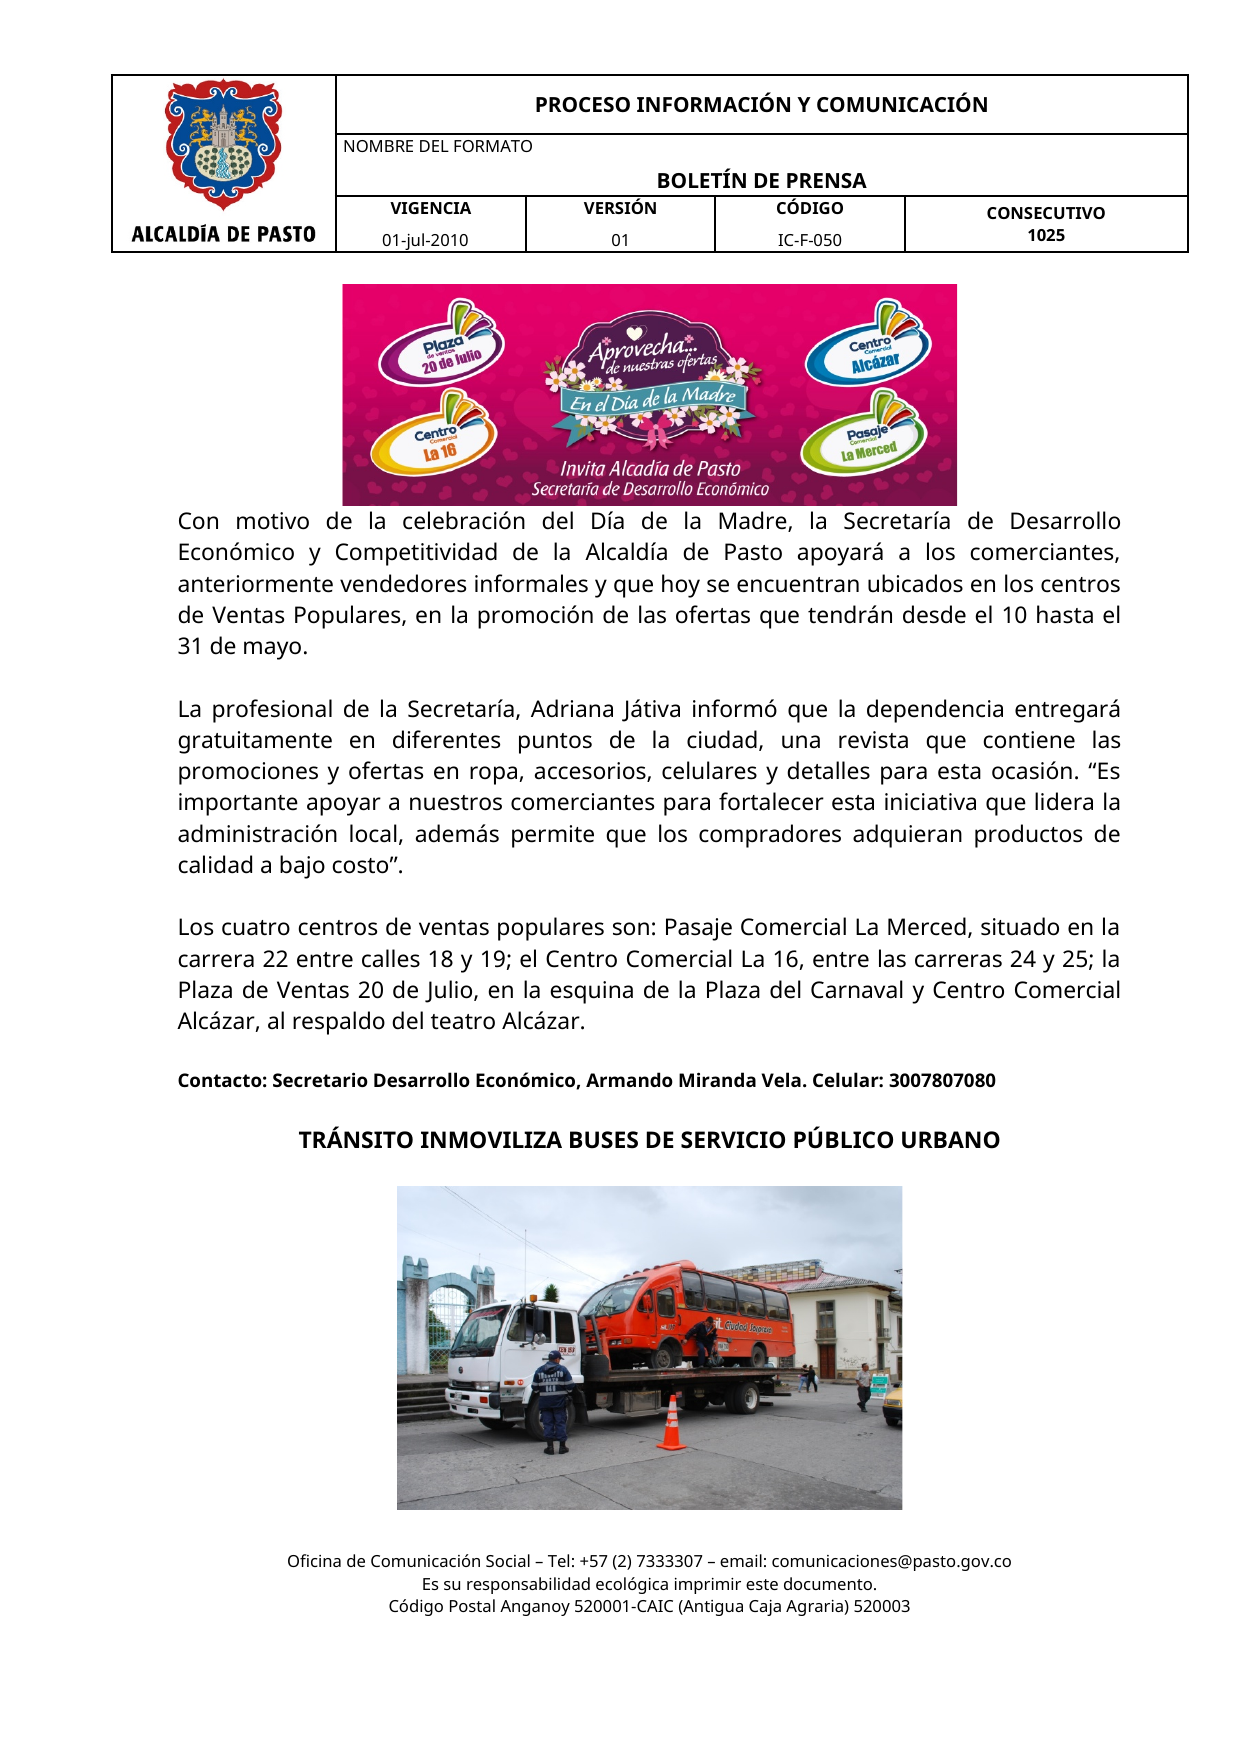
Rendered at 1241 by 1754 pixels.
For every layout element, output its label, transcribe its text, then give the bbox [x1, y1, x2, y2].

text Contacto: Secretario Desarrollo Económico, Armando Miranda Vela. Celular: 3007807080 [177, 1068, 1122, 1093]
text TRÁNSITO INMOVILIZA BUSES DE SERVICIO PÚBLICO URBANO [177, 1124, 1122, 1156]
picture [118, 76, 327, 242]
picture [342, 284, 958, 506]
text Los cuatro centros de ventas populares son: Pasaje Comercial La Merced, situado en la carrera 22 entre calles 18 y 19; el Centro Comercial La 16, entre las carreras 24 y 25; la Plaza de Ventas 20 de Julio, en la esquina de la Plaza del Carnaval y Centro Comercial Alcázar, al respaldo del teatro Alcázar. [177, 911, 1122, 1036]
picture [397, 1186, 903, 1510]
text La profesional de la Secretaría, Adriana Játiva informó que la dependencia entregará gratuitamente en diferentes puntos de la ciudad, una revista que contiene las promociones y ofertas en ropa, accesorios, celulares y detalles para esta ocasión. “Es importante apoyar a nuestros comerciantes para fortalecer esta iniciativa que lidera la administración local, además permite que los compradores adquieran productos de calidad a bajo costo”. [177, 693, 1122, 880]
text Con motivo de la celebración del Día de la Madre, la Secretaría de Desarrollo Económico y Competitividad de la Alcaldía de Pasto apoyará a los comerciantes, anteriormente vendedores informales y que hoy se encuentran ubicados en los centros de Ventas Populares, en la promoción de las ofertas que tendrán desde el 10 hasta el 31 de mayo. [177, 505, 1122, 661]
